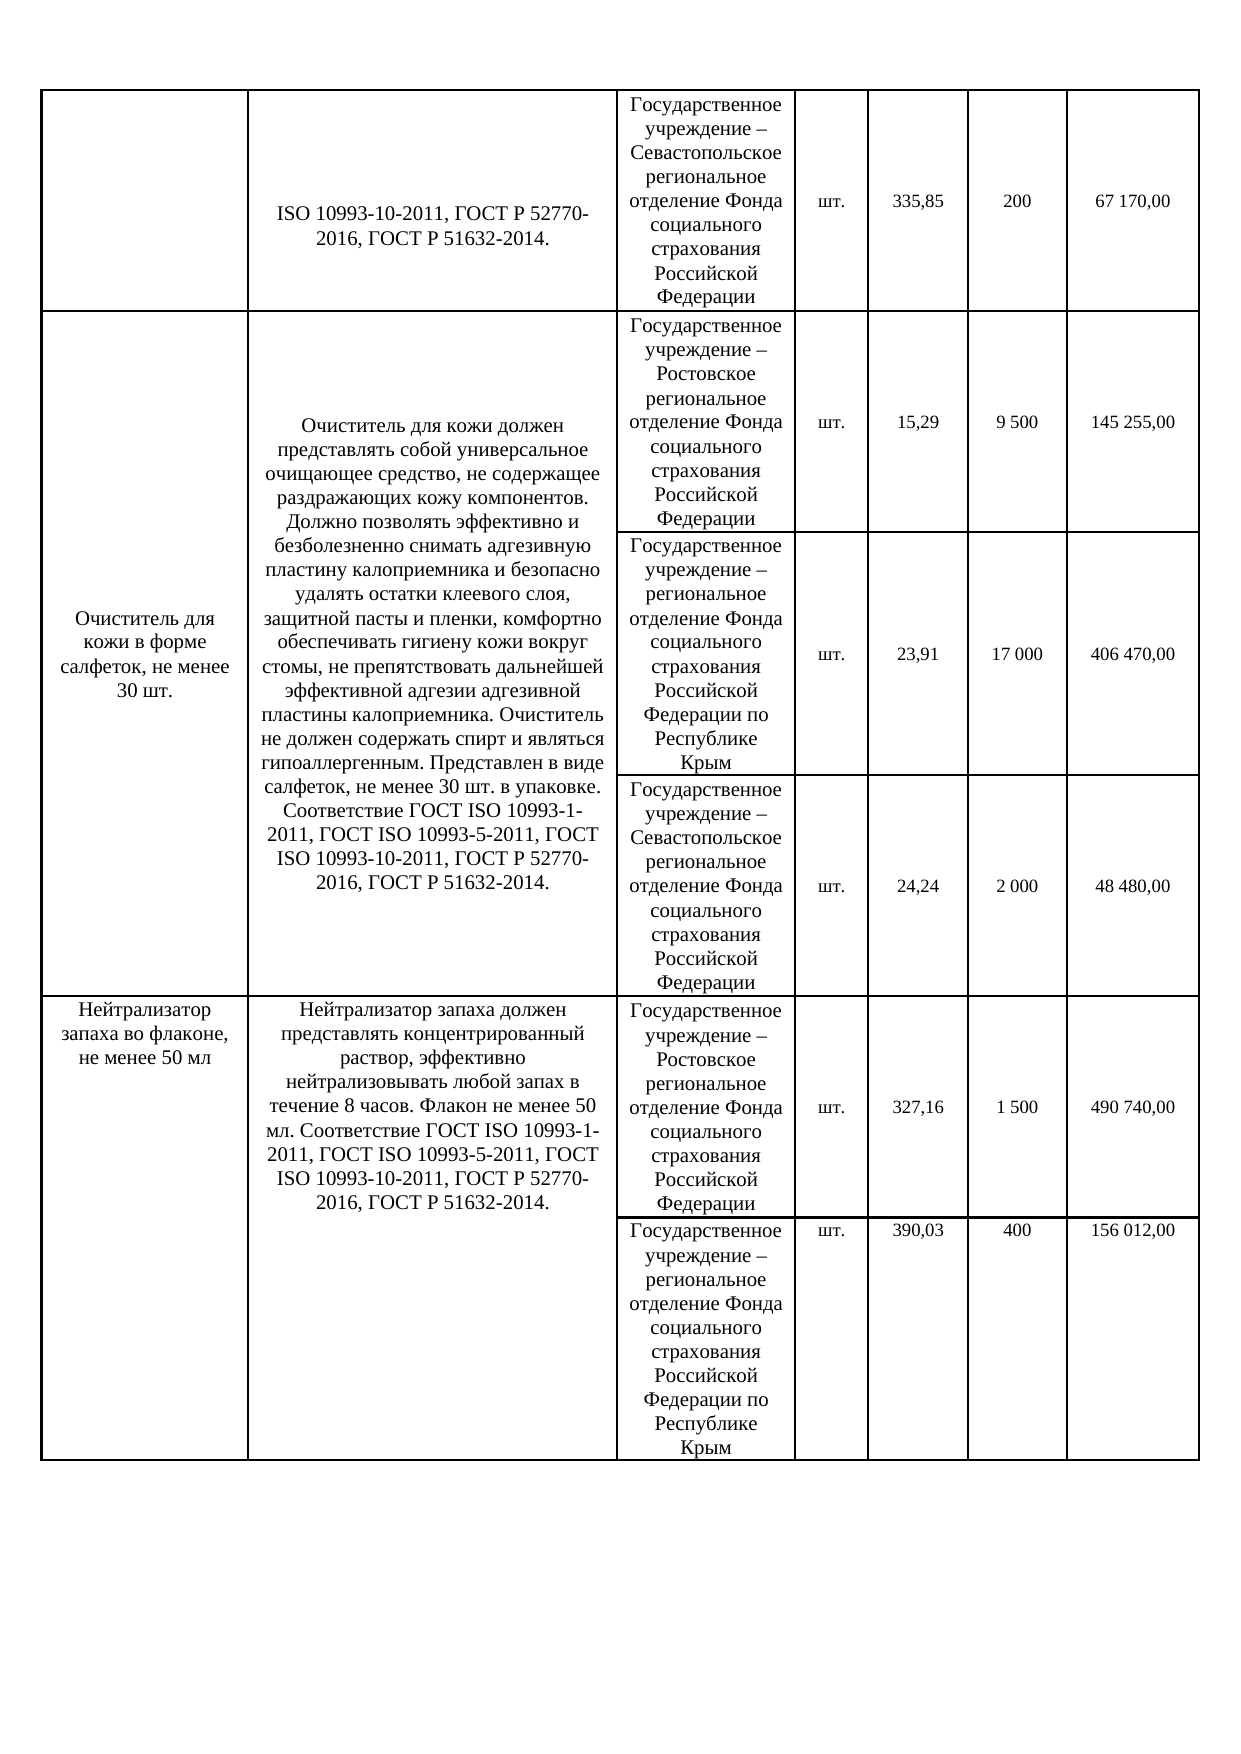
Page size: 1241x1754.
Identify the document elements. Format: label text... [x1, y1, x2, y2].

table_cell Очиститель для кожи должен представлять собой универсальное очищающее средство, не содержащее раздражающих кожу компонентов. Должно позволять эффективно и безболезненно снимать адгезивную пластину калоприемника и безопасно удалять остатки клеевого слоя, защитной пасты и пленки, комфортно обеспечивать гигиену кожи вокруг стомы, не препятствовать дальнейшей эффективной адгезии адгезивной пластины калоприемника. Очиститель не должен содержать спирт и являться гипоаллергенным. Представлен в виде салфеток, не менее 30 шт. в упаковке. Соответствие ГОСТ ISO 10993-1-2011, ГОСТ ISO 10993-5-2011, ГОСТ ISO 10993-10-2011, ГОСТ Р 52770-2016, ГОСТ Р 51632-2014. [249, 312, 616, 995]
table_cell Нейтрализатор запаха должен представлять концентрированный раствор, эффективно нейтрализовывать любой запах в течение 8 часов. Флакон не менее 50 мл. Соответствие ГОСТ ISO 10993-1-2011, ГОСТ ISO 10993-5-2011, ГОСТ ISO 10993-10-2011, ГОСТ Р 52770-2016, ГОСТ Р 51632-2014. [249, 997, 616, 1459]
table_cell Государственное учреждение – Севастопольское региональное отделение Фонда социального страхования Российской Федерации [618, 91, 794, 310]
table_cell шт. [796, 776, 867, 995]
table_cell 1 500 [969, 997, 1066, 1216]
table_cell 400 [969, 1219, 1066, 1459]
table_cell 200 [969, 91, 1066, 310]
table_cell шт. [796, 91, 867, 310]
table_cell 9 500 [969, 312, 1066, 531]
table_cell 406 470,00 [1068, 533, 1198, 774]
table_cell 156 012,00 [1068, 1219, 1198, 1459]
table_cell 390,03 [869, 1219, 967, 1459]
table_cell 490 740,00 [1068, 997, 1198, 1216]
table_cell Нейтрализатор запаха во флаконе, не менее 50 мл [43, 997, 247, 1459]
table_cell Государственное учреждение – Ростовское региональное отделение Фонда социального страхования Российской Федерации [618, 997, 794, 1216]
table_cell 24,24 [869, 776, 967, 995]
table_cell Государственное учреждение – Ростовское региональное отделение Фонда социального страхования Российской Федерации [618, 312, 794, 531]
table_cell 2 000 [969, 776, 1066, 995]
table_cell шт. [796, 312, 867, 531]
table_cell Государственное учреждение – региональное отделение Фонда социального страхования Российской Федерации по Республике Крым [618, 1219, 794, 1459]
table_cell 23,91 [869, 533, 967, 774]
table_cell 17 000 [969, 533, 1066, 774]
table_cell Государственное учреждение – Севастопольское региональное отделение Фонда социального страхования Российской Федерации [618, 776, 794, 995]
table_cell шт. [796, 533, 867, 774]
table_cell 145 255,00 [1068, 312, 1198, 531]
table_cell 327,16 [869, 997, 967, 1216]
table_cell Государственное учреждение – региональное отделение Фонда социального страхования Российской Федерации по Республике Крым [618, 533, 794, 774]
table_cell Очиститель для кожи в форме салфеток, не менее 30 шт. [43, 312, 247, 995]
table_cell шт. [796, 1219, 867, 1459]
table_cell шт. [796, 997, 867, 1216]
table_cell 15,29 [869, 312, 967, 531]
table_cell 48 480,00 [1068, 776, 1198, 995]
table_cell 335,85 [869, 91, 967, 310]
table_cell 67 170,00 [1068, 91, 1198, 310]
